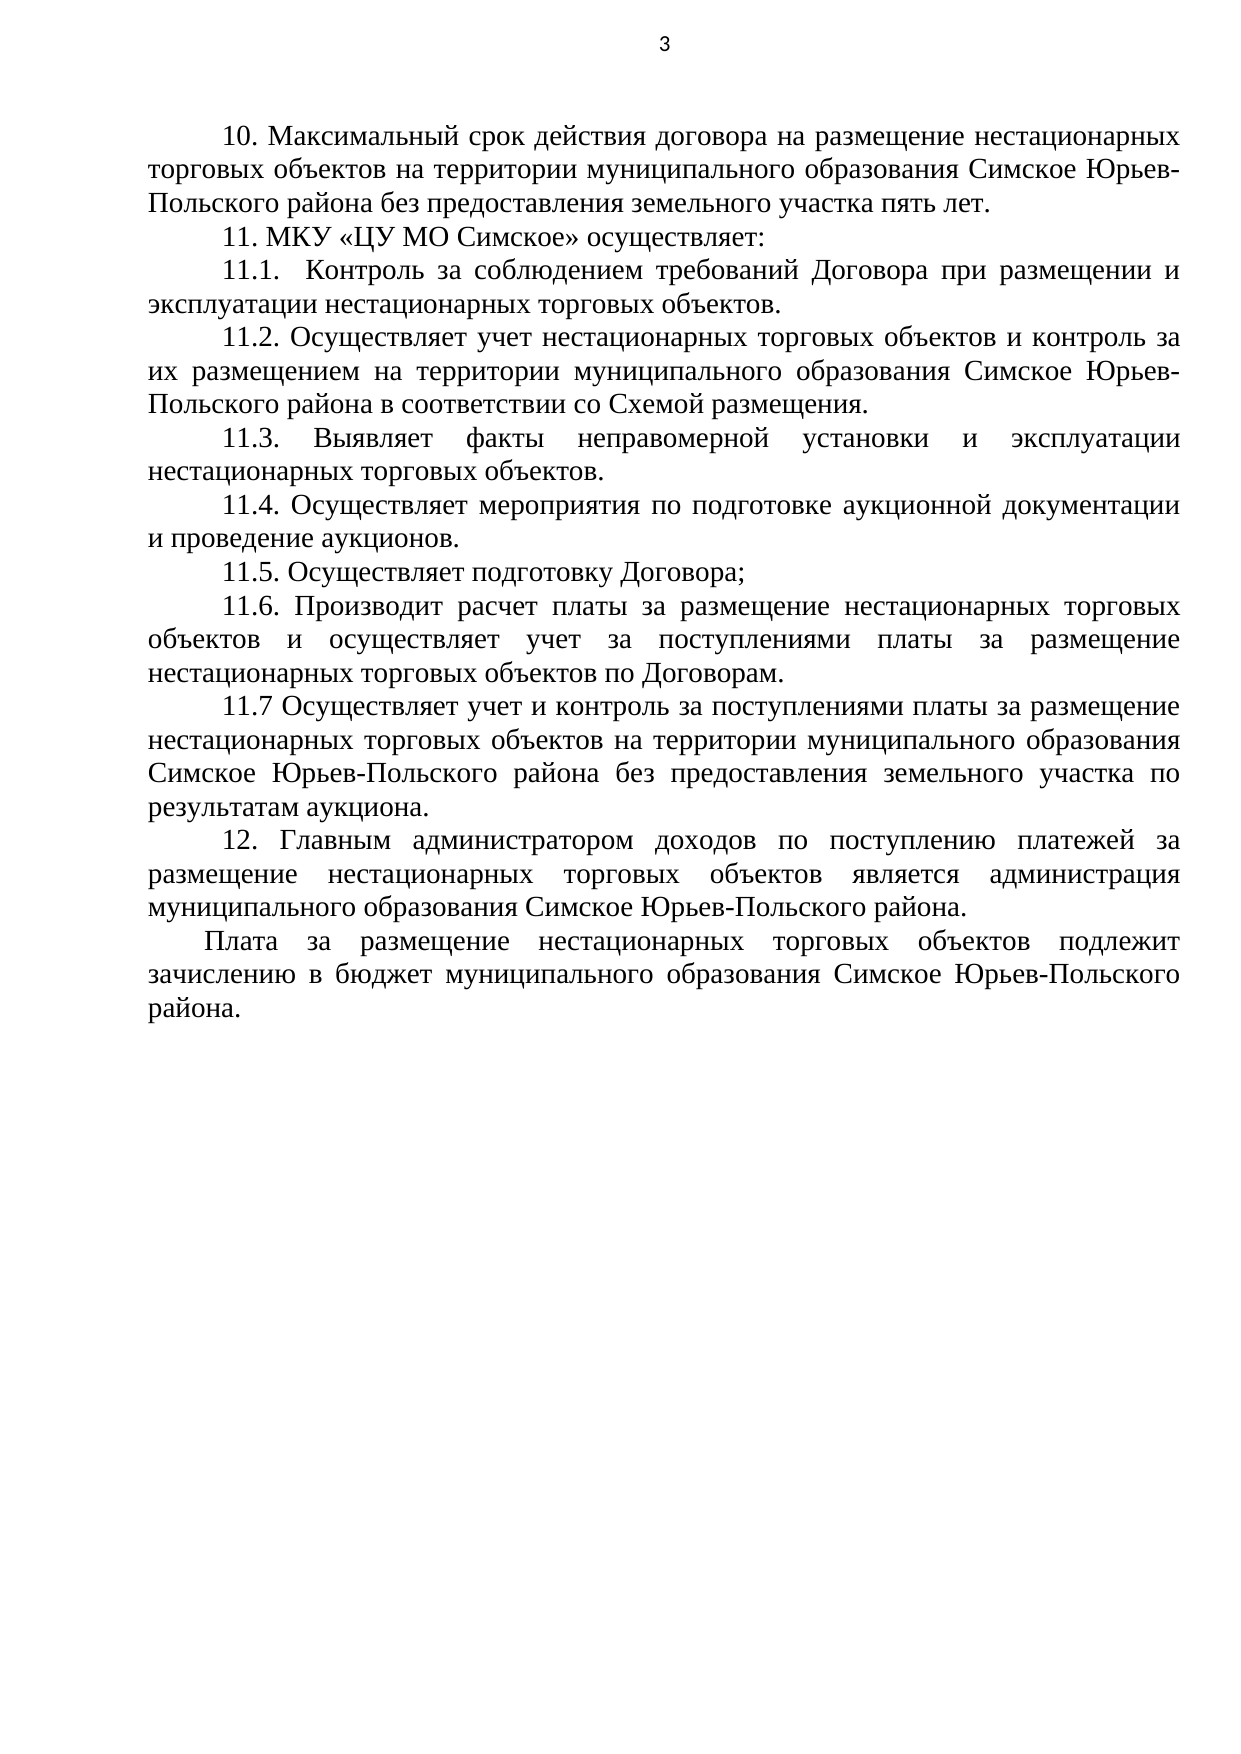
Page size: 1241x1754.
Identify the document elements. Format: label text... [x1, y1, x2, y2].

text 10. Максимальный срок действия договора на размещение нестационарных торговых объектов на территории муниципального образования Симское Юрьев-Польского района без предоставления земельного участка пять лет. [148, 118, 1181, 219]
text 11.4. Осуществляет мероприятия по подготовке аукционной документации и проведение аукционов. [148, 487, 1181, 554]
text 11.7 Осуществляет учет и контроль за поступлениями платы за размещение нестационарных торговых объектов на территории муниципального образования Симское Юрьев-Польского района без предоставления земельного участка по результатам аукциона. [148, 688, 1181, 822]
text 11.3. Выявляет факты неправомерной установки и эксплуатации нестационарных торговых объектов. [148, 420, 1181, 487]
text 11.6. Производит расчет платы за размещение нестационарных торговых объектов и осуществляет учет за поступлениями платы за размещение нестационарных торговых объектов по Договорам. [148, 588, 1181, 688]
text 12. Главным администратором доходов по поступлению платежей за размещение нестационарных торговых объектов является администрация муниципального образования Симское Юрьев-Польского района. [148, 822, 1181, 923]
text Плата за размещение нестационарных торговых объектов подлежит зачислению в бюджет муниципального образования Симское Юрьев-Польского района. [148, 923, 1181, 1024]
text 11.5. Осуществляет подготовку Договора; [148, 554, 1181, 588]
text 11.1. Контроль за соблюдением требований Договора при размещении и эксплуатации нестационарных торговых объектов. [148, 252, 1181, 319]
text 11. МКУ «ЦУ МО Симское» осуществляет: [148, 219, 1181, 252]
text 11.2. Осуществляет учет нестационарных торговых объектов и контроль за их размещением на территории муниципального образования Симское Юрьев-Польского района в соответствии со Схемой размещения. [148, 319, 1181, 420]
